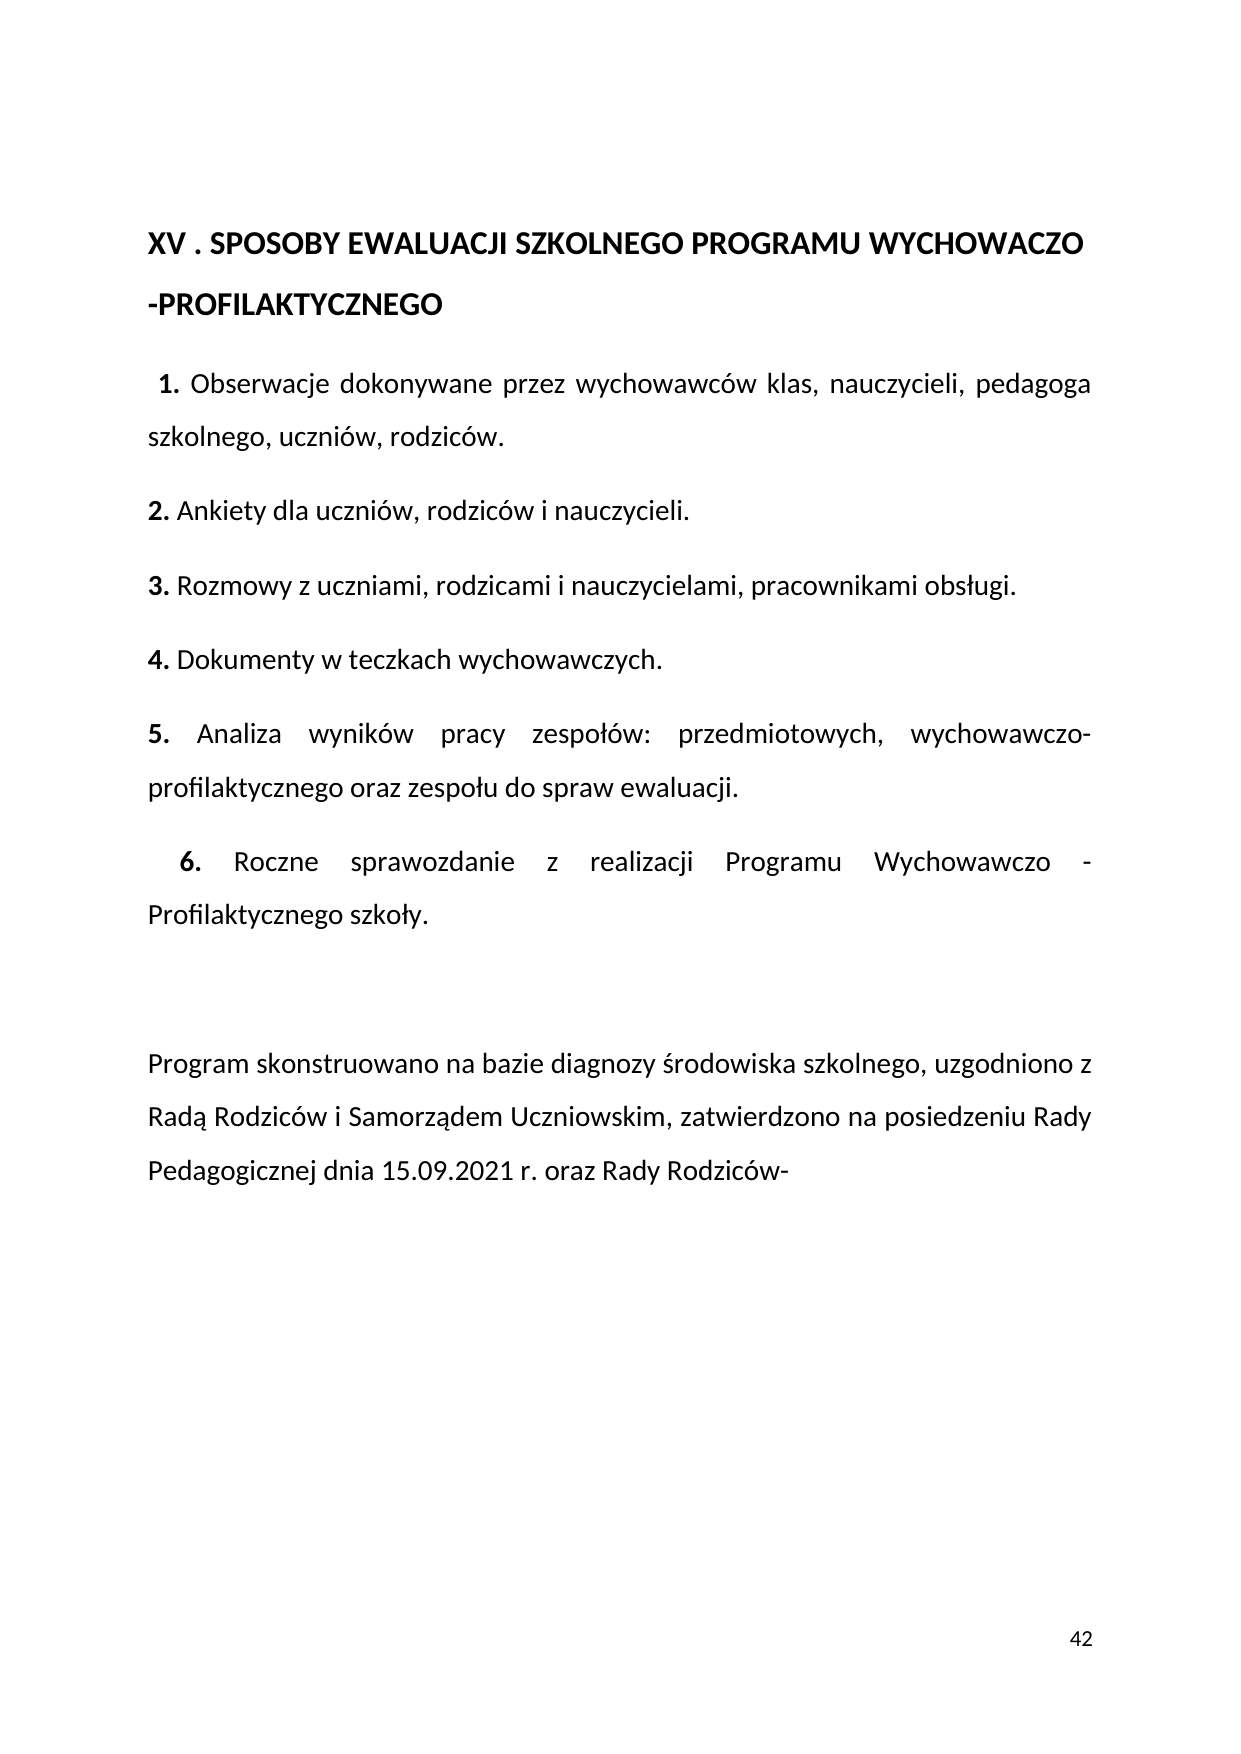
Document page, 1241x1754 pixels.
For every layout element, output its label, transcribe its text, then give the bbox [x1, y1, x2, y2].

text 1. Obserwacje dokonywane przez wychowawców klas, nauczycieli, pedagoga szkolnego, uczniów, rodziców. [148, 365, 1093, 454]
text 2. Ankiety dla uczniów, rodziców i nauczycieli. [148, 492, 1093, 528]
text 5. Analiza wyników pracy zespołów: przedmiotowych, wychowawczo-profilaktycznego oraz zespołu do spraw ewaluacji. [148, 715, 1093, 804]
text 6. Roczne sprawozdanie z realizacji Programu Wychowawczo - Profilaktycznego szkoły. [148, 843, 1093, 932]
text 3. Rozmowy z uczniami, rodzicami i nauczycielami, pracownikami obsługi. [148, 567, 1093, 602]
text 4. Dokumenty w teczkach wychowawczych. [148, 641, 1093, 677]
text XV . SPOSOBY EWALUACJI SZKOLNEGO PROGRAMU WYCHOWACZO -PROFILAKTYCZNEGO [148, 222, 1093, 324]
text Program skonstruowano na bazie diagnozy środowiska szkolnego, uzgodniono z Radą Rodziców i Samorządem Uczniowskim, zatwierdzono na posiedzeniu Rady Pedagogicznej dnia 15.09.2021 r. oraz Rady Rodziców- [148, 1045, 1093, 1187]
